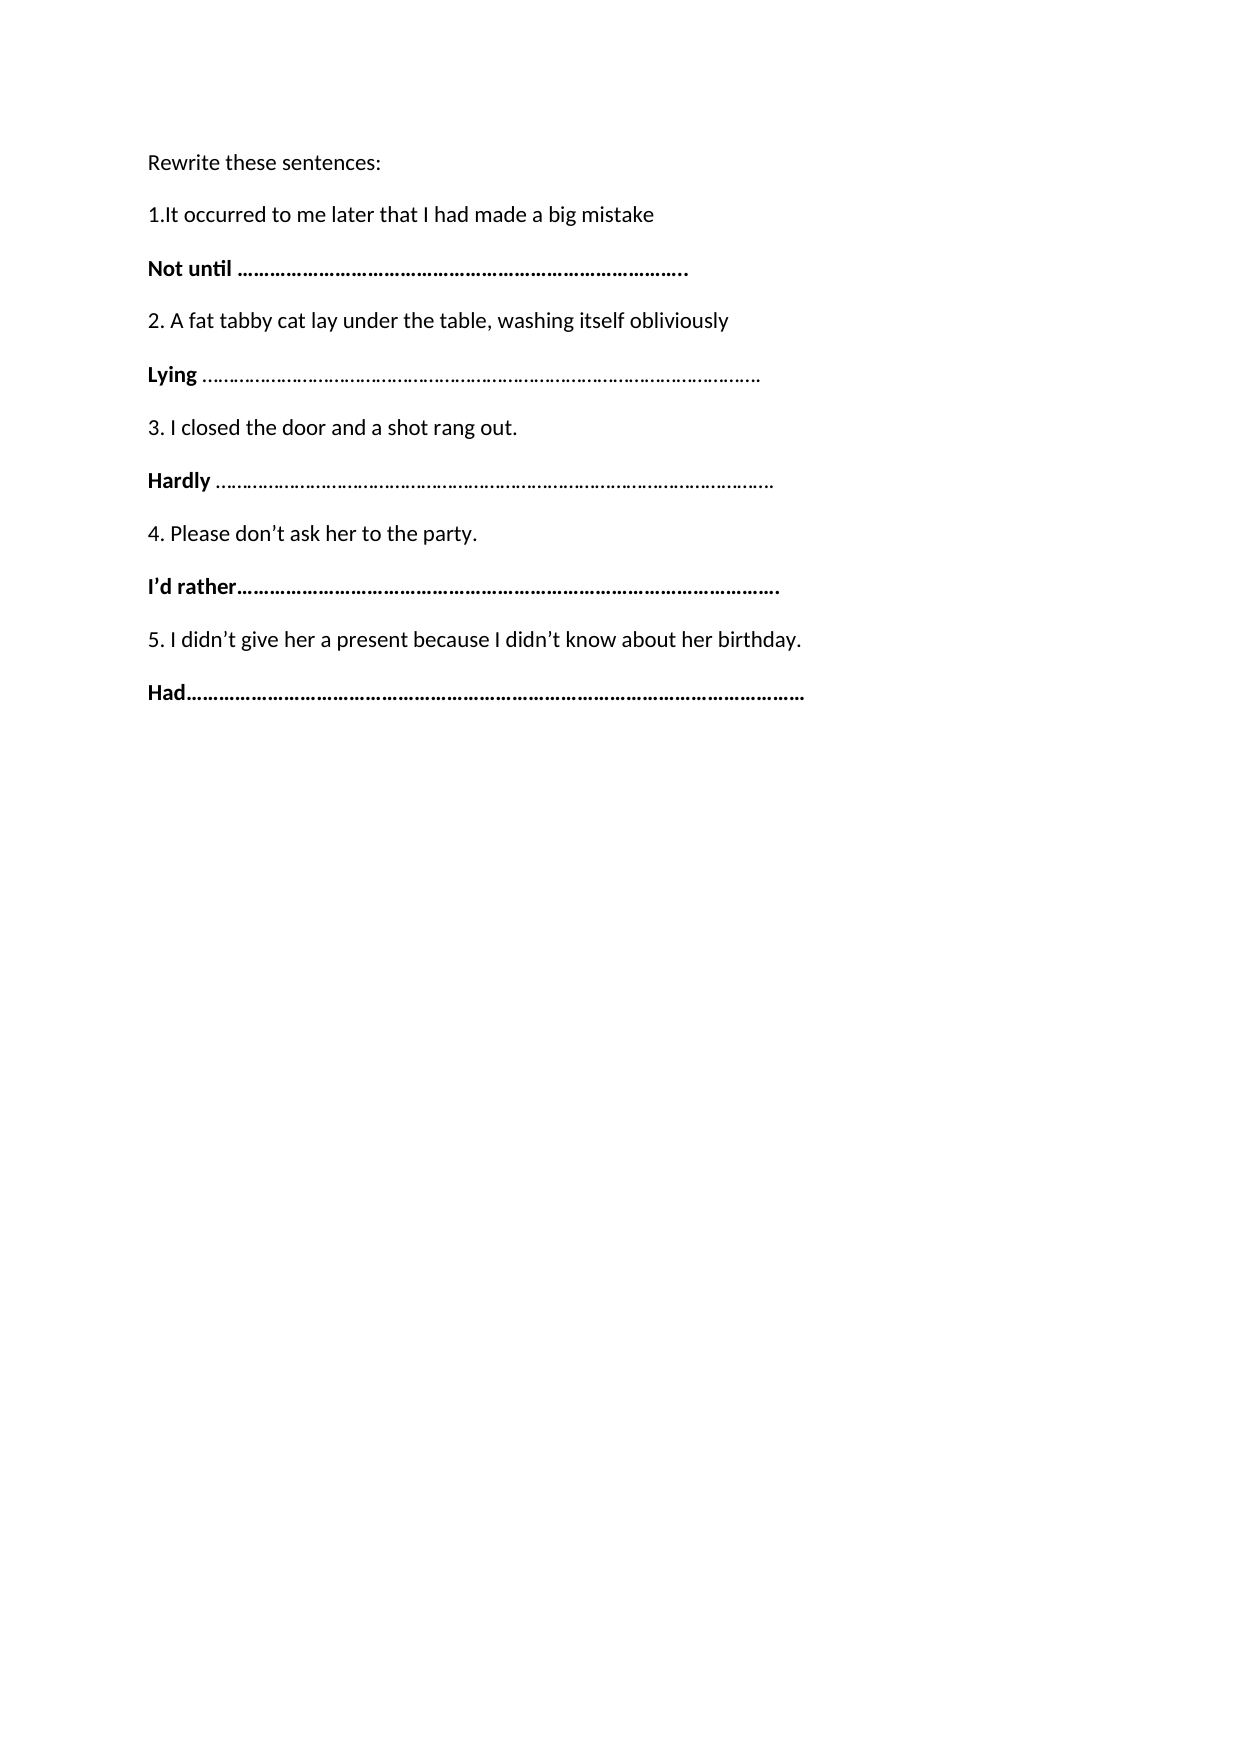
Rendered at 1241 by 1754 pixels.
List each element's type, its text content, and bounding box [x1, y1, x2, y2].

text Rewrite these sentences: [148, 148, 1093, 176]
text Lying ……………………………………………………………………………………………. [148, 360, 1093, 388]
text fat tabby cat lay under the table, washing itself obliviously [148, 307, 1093, 335]
text Not until ……………………………………………………………………….. [148, 254, 1093, 282]
text 3. I closed the door and a shot rang out. [148, 413, 1093, 441]
text 5. I didn’t give her a present because I didn’t know about her birthday. [148, 625, 1093, 653]
text Had…………………………………………………………………………………………………… [148, 678, 1093, 706]
text I’d rather………………………………………………………………………………………. [148, 572, 1093, 600]
text Hardly ……………………………………………………………………………………………. [148, 466, 1093, 494]
text 4. Please don’t ask her to the party. [148, 519, 1093, 547]
text 1.It occurred to me later that I had made a big mistake [148, 201, 1093, 229]
